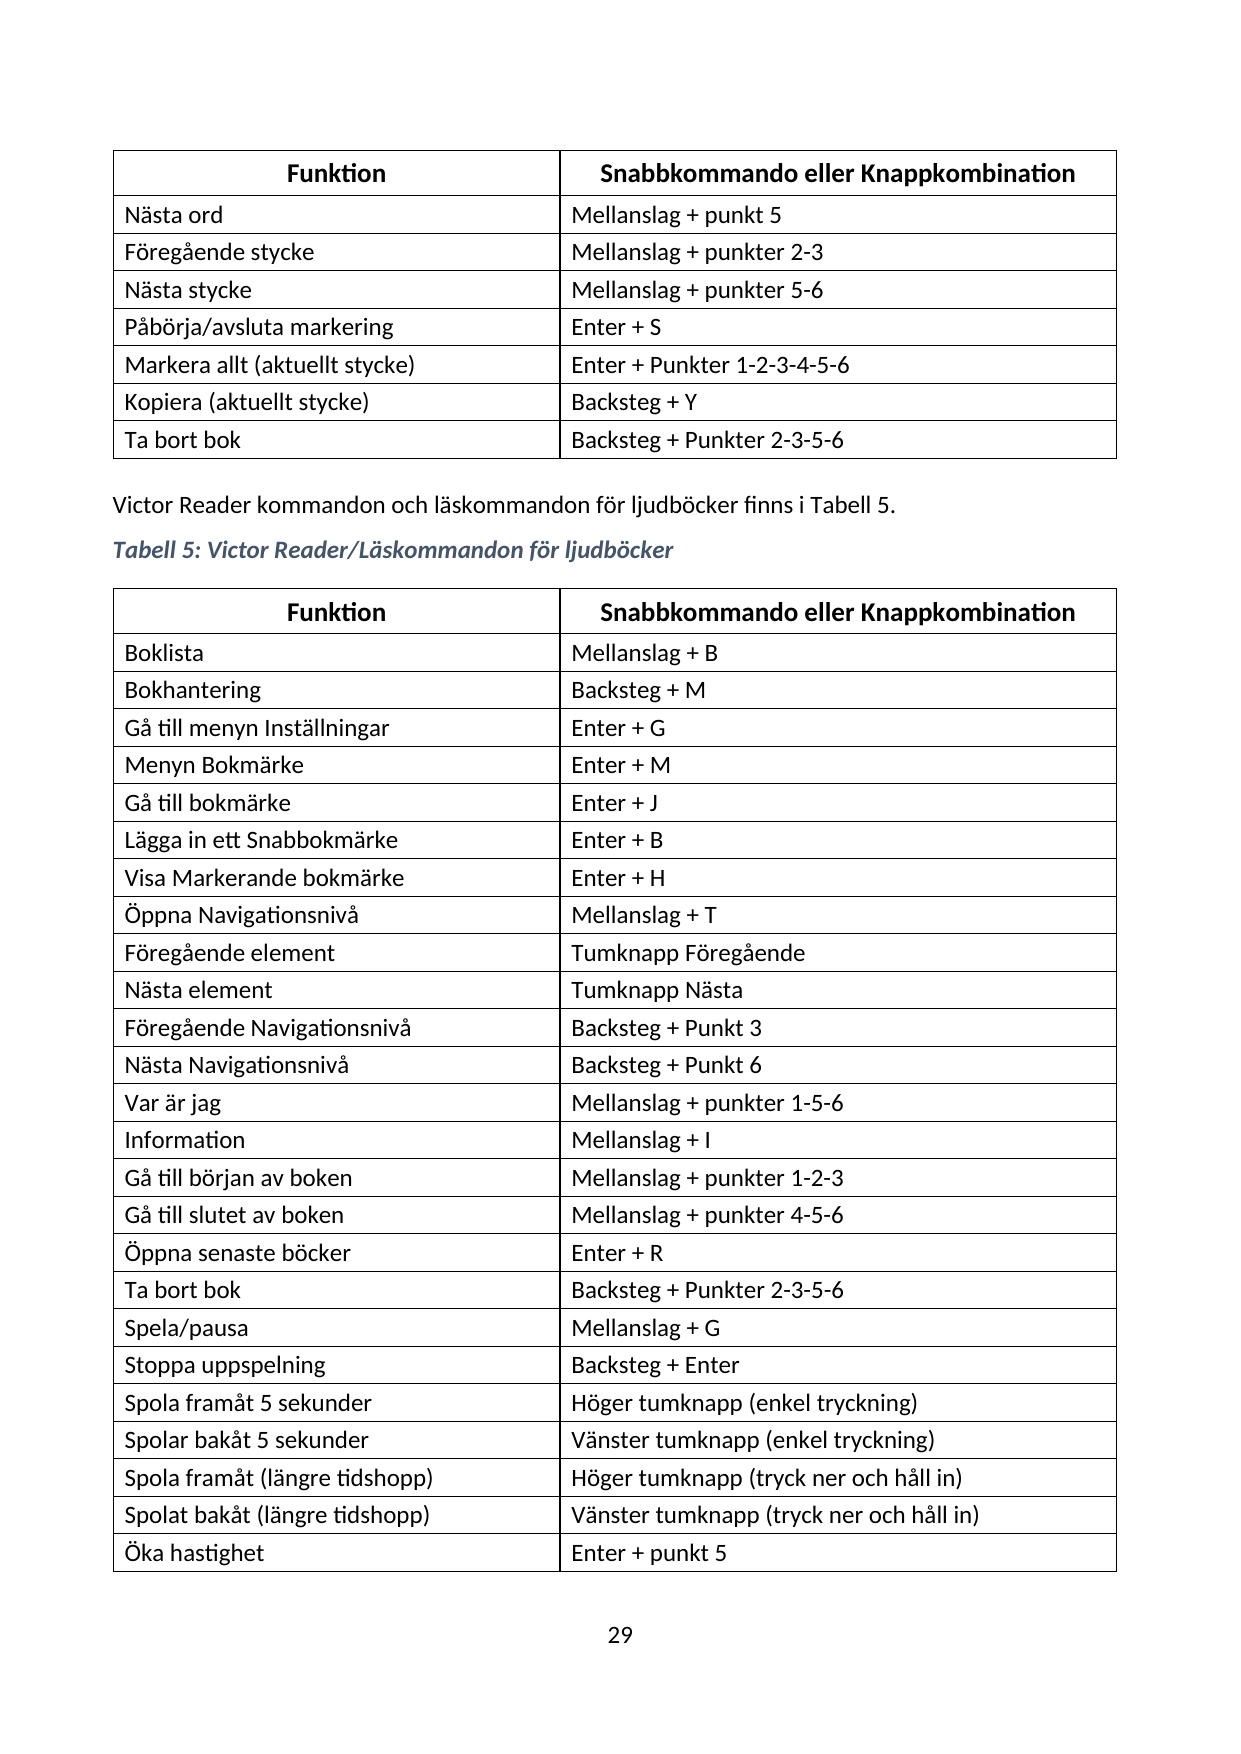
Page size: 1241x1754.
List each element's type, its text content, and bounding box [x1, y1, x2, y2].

table_cell Backsteg + Y [561, 384, 1116, 420]
table_cell Mellanslag + I [561, 1122, 1116, 1158]
table_cell Backsteg + Punkt 6 [561, 1047, 1116, 1083]
table_cell Höger tumknapp (enkel tryckning) [561, 1384, 1116, 1421]
table_cell Vänster tumknapp (tryck ner och håll in) [561, 1497, 1116, 1533]
table_cell Enter + R [561, 1234, 1116, 1271]
table_header Snabbkommando eller Knappkombination [561, 151, 1116, 195]
table_cell Höger tumknapp (tryck ner och håll in) [561, 1459, 1116, 1496]
table_cell Mellanslag + punkter 2-3 [561, 234, 1116, 270]
table_cell Lägga in ett Snabbokmärke [114, 822, 559, 858]
text Victor Reader kommandon och läskommandon för ljudböcker finns i Tabell 5. [112, 489, 1128, 519]
table_cell Påbörja/avsluta markering [114, 309, 559, 345]
table_cell Enter + S [561, 309, 1116, 345]
table_cell Enter + punkt 5 [561, 1534, 1116, 1571]
table_header Funktion [114, 151, 559, 195]
table_cell Gå till bokmärke [114, 784, 559, 821]
table_cell Spolar bakåt 5 sekunder [114, 1422, 559, 1458]
table_cell Information [114, 1122, 559, 1158]
table_cell Mellanslag + punkter 5-6 [561, 271, 1116, 307]
table_cell Visa Markerande bokmärke [114, 859, 559, 896]
table_cell Var är jag [114, 1084, 559, 1121]
table_cell Mellanslag + T [561, 897, 1116, 933]
table_cell Boklista [114, 634, 559, 671]
table_cell Markera allt (aktuellt stycke) [114, 346, 559, 382]
table_cell Nästa Navigationsnivå [114, 1047, 559, 1083]
table_cell Backsteg + Enter [561, 1347, 1116, 1383]
table_cell Mellanslag + punkt 5 [561, 196, 1116, 232]
table_cell Backsteg + Punkt 3 [561, 1009, 1116, 1046]
table_cell Kopiera (aktuellt stycke) [114, 384, 559, 420]
table_cell Backsteg + M [561, 672, 1116, 708]
table_cell Menyn Bokmärke [114, 747, 559, 783]
table_cell Enter + M [561, 747, 1116, 783]
table_cell Föregående element [114, 934, 559, 971]
table_cell Enter + G [561, 709, 1116, 746]
table_cell Bokhantering [114, 672, 559, 708]
table_cell Öka hastighet [114, 1534, 559, 1571]
table_cell Vänster tumknapp (enkel tryckning) [561, 1422, 1116, 1458]
table_cell Tumknapp Föregående [561, 934, 1116, 971]
table_cell Föregående Navigationsnivå [114, 1009, 559, 1046]
table_cell Mellanslag + G [561, 1309, 1116, 1346]
table_cell Enter + Punkter 1-2-3-4-5-6 [561, 346, 1116, 382]
table_cell Spela/pausa [114, 1309, 559, 1346]
table_cell Enter + B [561, 822, 1116, 858]
text Tabell 5: Victor Reader/Läskommandon för ljudböcker [112, 534, 1128, 565]
table_header Funktion [114, 589, 559, 633]
table_cell Backsteg + Punkter 2-3-5-6 [561, 421, 1116, 457]
table_cell Ta bort bok [114, 1272, 559, 1308]
table_header Snabbkommando eller Knappkombination [561, 589, 1116, 633]
table_cell Mellanslag + punkter 1-2-3 [561, 1159, 1116, 1196]
table_cell Stoppa uppspelning [114, 1347, 559, 1383]
table_cell Öppna senaste böcker [114, 1234, 559, 1271]
table_cell Spola framåt (längre tidshopp) [114, 1459, 559, 1496]
table_cell Mellanslag + punkter 1-5-6 [561, 1084, 1116, 1121]
table_cell Mellanslag + punkter 4-5-6 [561, 1197, 1116, 1233]
table_cell Nästa ord [114, 196, 559, 232]
table_cell Föregående stycke [114, 234, 559, 270]
table_cell Öppna Navigationsnivå [114, 897, 559, 933]
table_cell Backsteg + Punkter 2-3-5-6 [561, 1272, 1116, 1308]
table_cell Tumknapp Nästa [561, 972, 1116, 1008]
table_cell Nästa element [114, 972, 559, 1008]
table_cell Ta bort bok [114, 421, 559, 457]
table_cell Gå till slutet av boken [114, 1197, 559, 1233]
table_cell Gå till början av boken [114, 1159, 559, 1196]
table_cell Mellanslag + B [561, 634, 1116, 671]
table_cell Spola framåt 5 sekunder [114, 1384, 559, 1421]
table_cell Gå till menyn Inställningar [114, 709, 559, 746]
table_cell Spolat bakåt (längre tidshopp) [114, 1497, 559, 1533]
table_cell Enter + J [561, 784, 1116, 821]
table_cell Enter + H [561, 859, 1116, 896]
table_cell Nästa stycke [114, 271, 559, 307]
